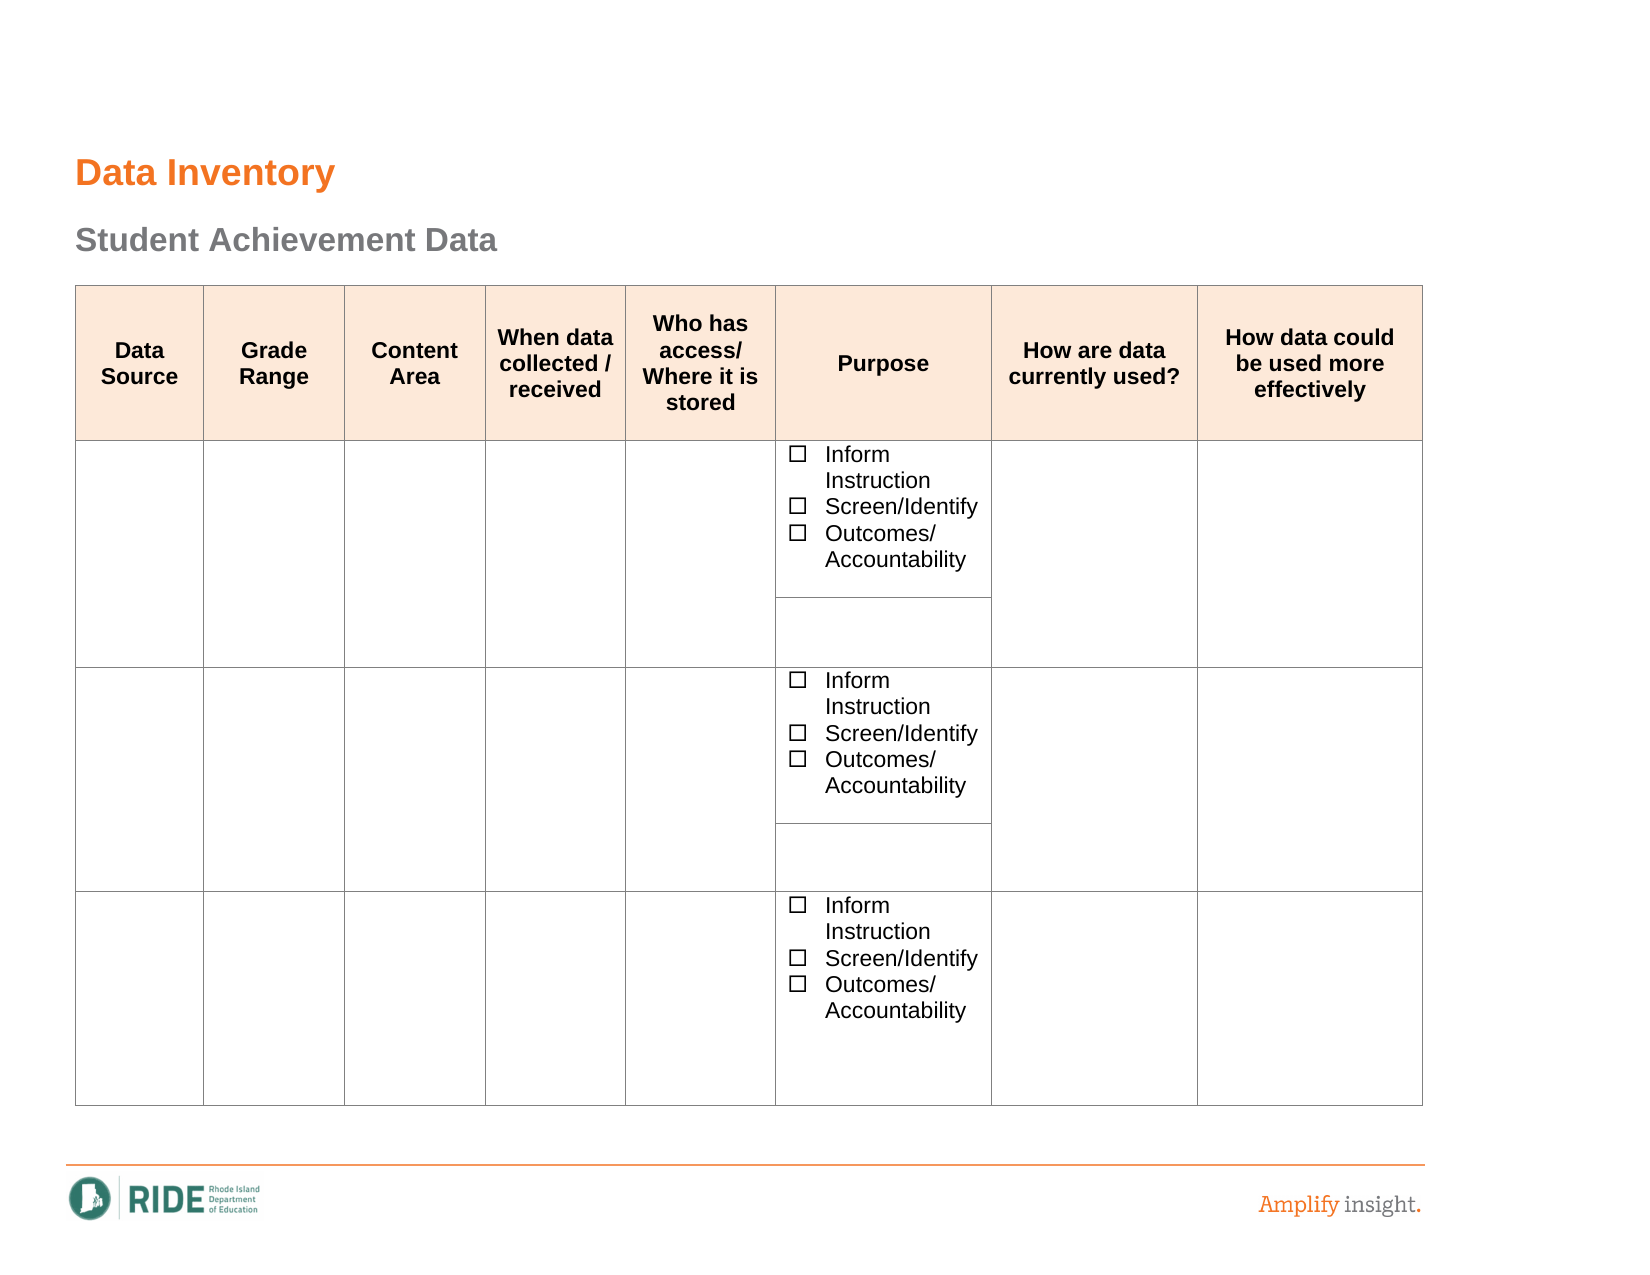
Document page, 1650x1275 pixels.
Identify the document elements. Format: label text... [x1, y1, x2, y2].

table_cell [345, 441, 485, 667]
subtitle Student Achievement Data [75, 220, 1556, 259]
table_cell [345, 668, 485, 891]
table_header Content Area [345, 286, 485, 440]
table_header Who has access/ Where it is stored [626, 286, 775, 440]
table_cell [204, 892, 344, 1105]
table_cell [626, 892, 775, 1105]
table_header Purpose [776, 286, 991, 440]
table_cell Inform Instruction Screen/Identify Outcomes/ Accountability [776, 892, 991, 1105]
table_cell [1198, 441, 1422, 667]
table_cell [204, 668, 344, 891]
table_header When data collected / received [486, 286, 625, 440]
table_cell Inform Instruction Screen/Identify Outcomes/ Accountability [776, 668, 991, 823]
table_cell [486, 441, 625, 667]
picture [1258, 1195, 1421, 1217]
table_header Data Source [76, 286, 203, 440]
table_header How are data currently used? [992, 286, 1197, 440]
table_cell [486, 892, 625, 1105]
table_cell [486, 668, 625, 891]
table_cell [992, 668, 1197, 891]
table_cell [76, 668, 203, 891]
table_cell [776, 598, 991, 667]
table_header How data could be used more effectively [1198, 286, 1422, 440]
table_cell [626, 668, 775, 891]
table_cell [992, 892, 1197, 1105]
table_header Grade Range [204, 286, 344, 440]
table_cell Inform Instruction Screen/Identify Outcomes/ Accountability [776, 441, 991, 597]
table_cell [204, 441, 344, 667]
table_cell [76, 441, 203, 667]
table_cell [1198, 892, 1422, 1105]
subtitle Data Inventory [75, 150, 1556, 193]
table_cell [776, 824, 991, 891]
picture [65, 1171, 264, 1221]
table_cell [1198, 668, 1422, 891]
table_cell [345, 892, 485, 1105]
table_cell [76, 892, 203, 1105]
table_cell [992, 441, 1197, 667]
table_cell [626, 441, 775, 667]
